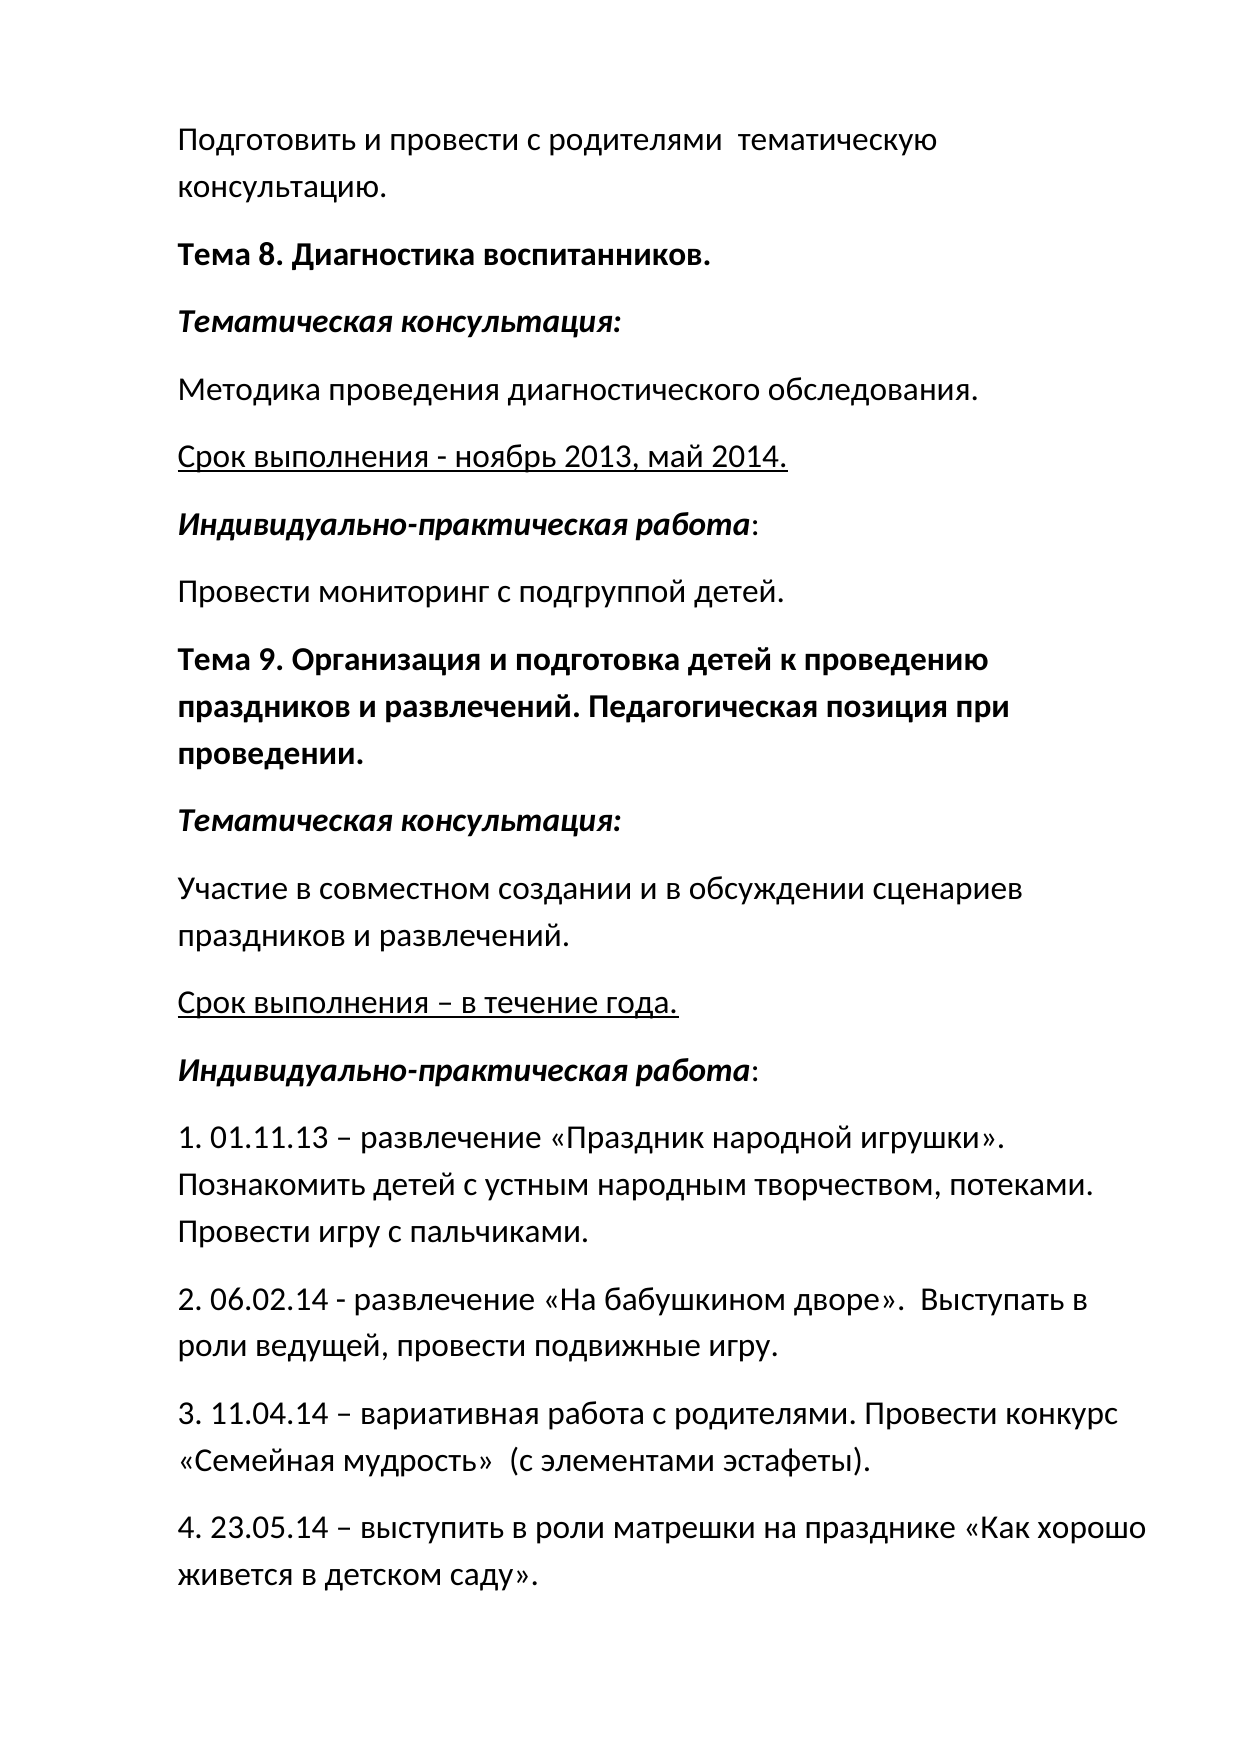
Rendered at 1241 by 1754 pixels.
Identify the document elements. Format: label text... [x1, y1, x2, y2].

text Подготовить и провести с родителями тематическую консультацию. [177, 118, 1152, 206]
text Срок выполнения - ноябрь 2013, май 2014. [177, 435, 1152, 476]
text Провести мониторинг с подгруппой детей. [177, 571, 1152, 611]
text Тематическая консультация: [177, 799, 1152, 840]
text Тема 8. Диагностика воспитанников. [177, 232, 1152, 273]
text 4. 23.05.14 – выступить в роли матрешки на празднике «Как хорошо живется в детском саду». [177, 1506, 1152, 1594]
text Тема 9. Организация и подготовка детей к проведению праздников и развлечений. Педагогическая позиция при проведении. [177, 638, 1152, 772]
text Индивидуально-практическая работа: [177, 503, 1152, 544]
text Участие в совместном создании и в обсуждении сценариев праздников и развлечений. [177, 867, 1152, 954]
text Методика проведения диагностического обследования. [177, 368, 1152, 408]
text Срок выполнения – в течение года. [177, 981, 1152, 1022]
text 3. 11.04.14 – вариативная работа с родителями. Провести конкурс «Семейная мудрость» (с элементами эстафеты). [177, 1392, 1152, 1479]
text 2. 06.02.14 - развлечение «На бабушкином дворе». Выступать в роли ведущей, провести подвижные игру. [177, 1278, 1152, 1365]
text 1. 01.11.13 – развлечение «Праздник народной игрушки». Познакомить детей с устным народным творчеством, потеками. Провести игру с пальчиками. [177, 1116, 1152, 1251]
text Тематическая консультация: [177, 300, 1152, 341]
text Индивидуально-практическая работа: [177, 1049, 1152, 1089]
